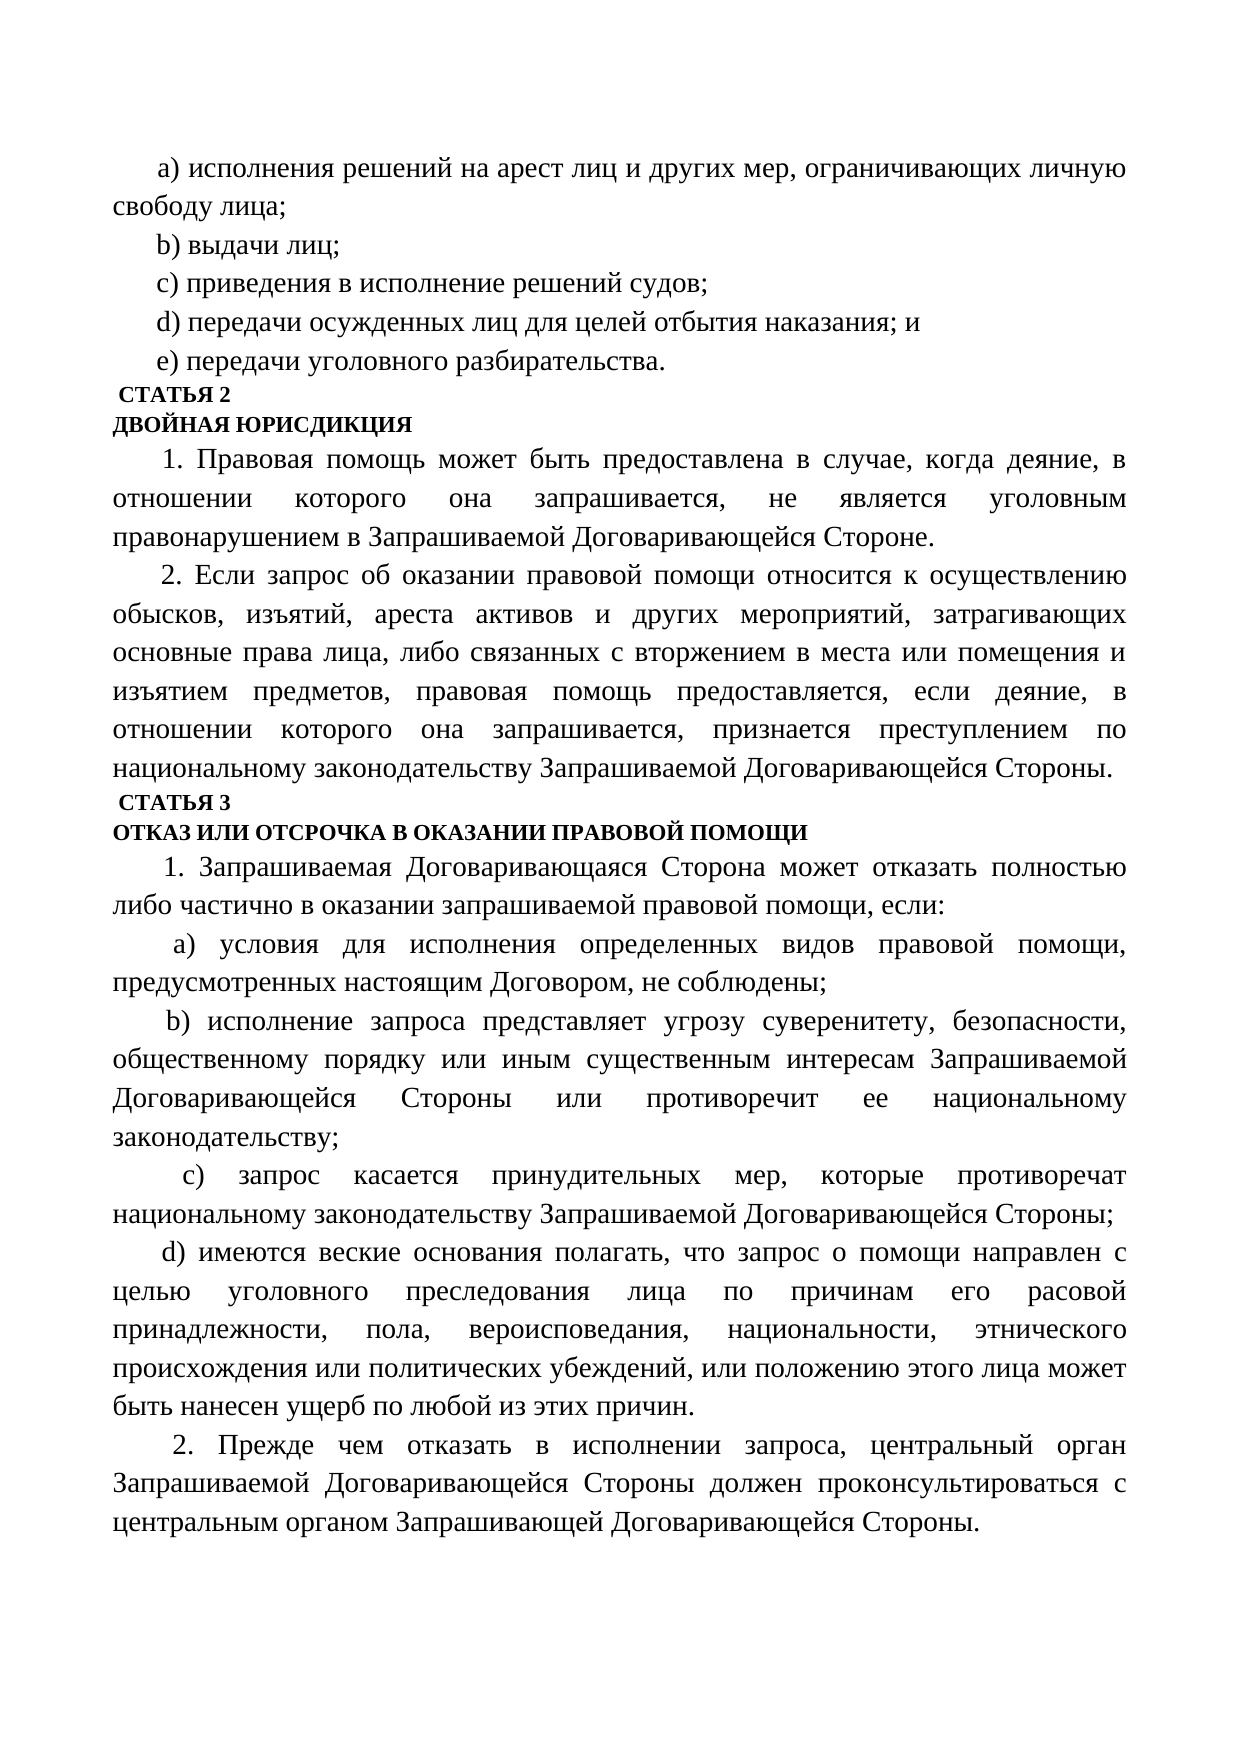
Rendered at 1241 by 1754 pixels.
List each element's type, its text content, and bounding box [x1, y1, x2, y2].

text e) передачи уголовного разбирательства. [112, 343, 1128, 376]
text 1. Запрашиваемая Договаривающаяся Сторона может отказать полностью либо частично в оказании запрашиваемой правовой помощи, если: [112, 849, 1128, 921]
text СТАТЬЯ 3 ОТКАЗ ИЛИ ОТСРОЧКА В ОКАЗАНИИ ПРАВОВОЙ ПОМОЩИ [112, 788, 1128, 845]
text d) передачи осужденных лиц для целей отбытия наказания; и [112, 304, 1128, 338]
text d) имеются веские основания полагать, что запрос о помощи направлен с целью уголовного преследования лица по причинам его расовой принадлежности, пола, вероисповедания, национальности, этнического происхождения или политических убеждений, или положению этого лица может быть нанесен ущерб по любой из этих причин. [112, 1234, 1128, 1422]
text c) запрос касается принудительных мер, которые противоречат национальному законодательству Запрашиваемой Договаривающейся Стороны; [112, 1157, 1128, 1229]
text a) исполнения решений на арест лиц и других мер, ограничивающих личную свободу лица; [112, 150, 1128, 222]
text СТАТЬЯ 2 ДВОЙНАЯ ЮРИСДИКЦИЯ [112, 381, 1128, 438]
text b) исполнение запроса представляет угрозу суверенитету, безопасности, общественному порядку или иным существенным интересам Запрашиваемой Договаривающейся Стороны или противоречит ее национальному законодательству; [112, 1003, 1128, 1152]
text 2. Прежде чем отказать в исполнении запроса, центральный орган Запрашиваемой Договаривающейся Стороны должен проконсультироваться с центральным органом Запрашивающей Договаривающейся Стороны. [112, 1427, 1128, 1538]
text c) приведения в исполнение решений судов; [112, 266, 1128, 299]
text a) условия для исполнения определенных видов правовой помощи, предусмотренных настоящим Договором, не соблюдены; [112, 926, 1128, 998]
text 2. Если запрос об оказании правовой помощи относится к осуществлению обысков, изъятий, ареста активов и других мероприятий, затрагивающих основные права лица, либо связанных с вторжением в места или помещения и изъятием предметов, правовая помощь предоставляется, если деяние, в отношении которого она запрашивается, признается преступлением по национальному законодательству Запрашиваемой Договаривающейся Стороны. [112, 557, 1128, 783]
text b) выдачи лиц; [112, 227, 1128, 261]
text 1. Правовая помощь может быть предоставлена в случае, когда деяние, в отношении которого она запрашивается, не является уголовным правонарушением в Запрашиваемой Договаривающейся Стороне. [112, 442, 1128, 552]
